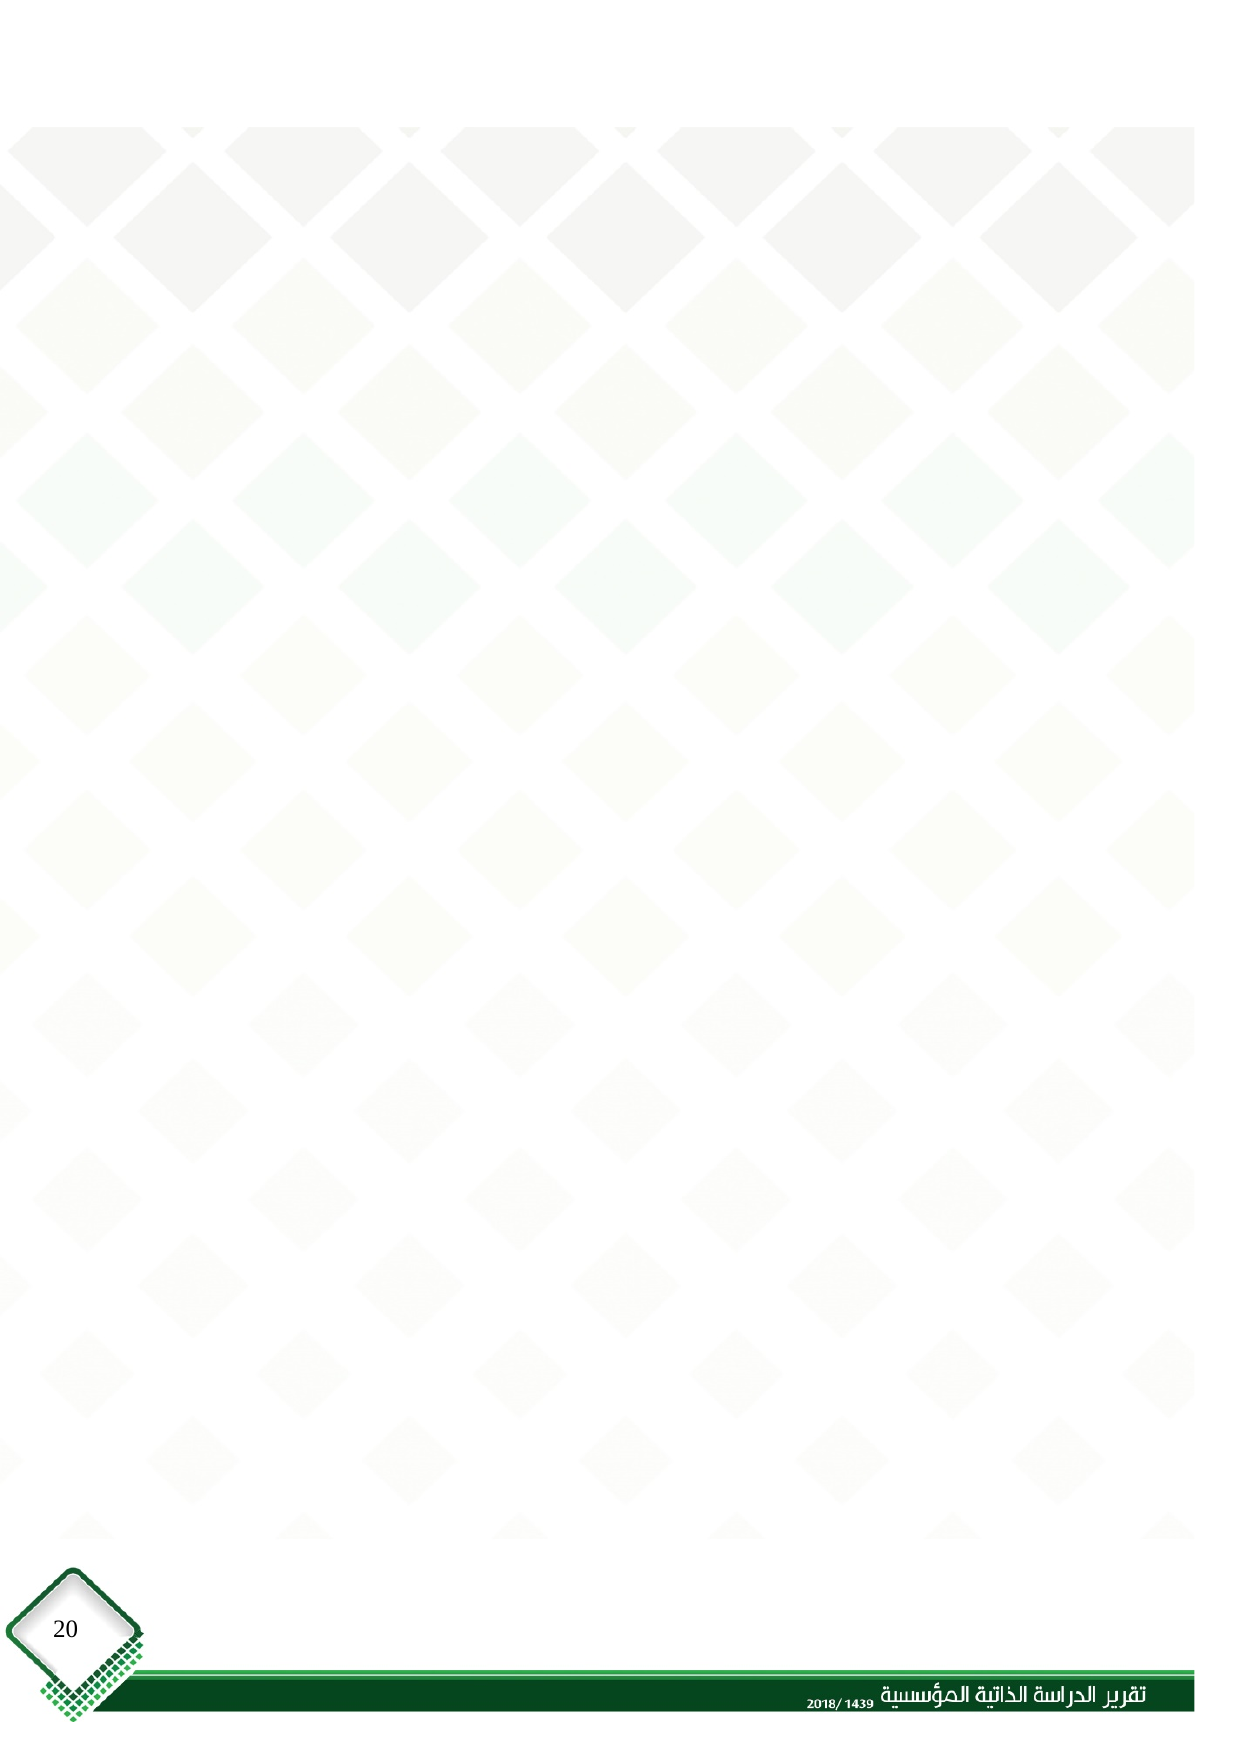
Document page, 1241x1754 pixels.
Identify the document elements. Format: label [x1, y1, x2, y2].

picture [0, 127, 1195, 1722]
